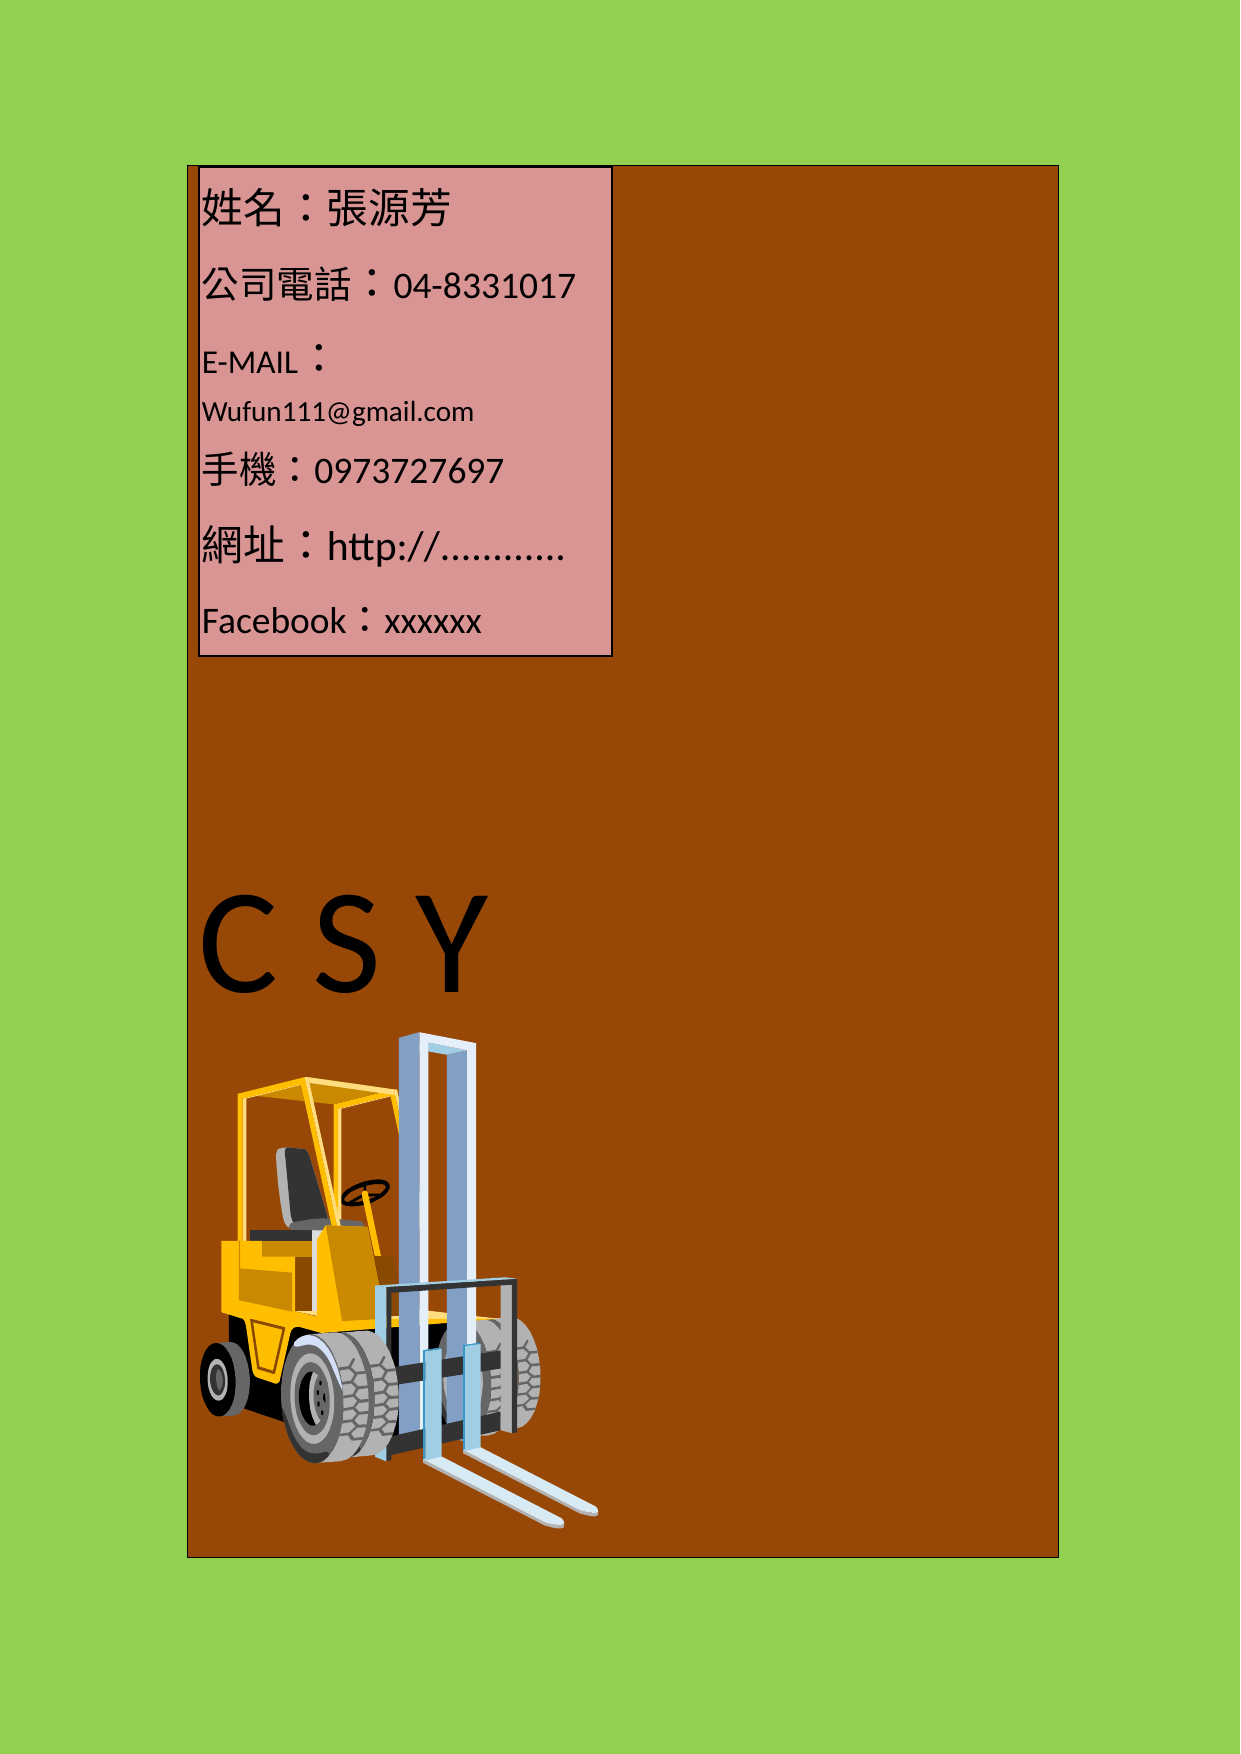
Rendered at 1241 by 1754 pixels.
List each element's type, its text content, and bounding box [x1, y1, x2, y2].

table_header C S Y [188, 166, 1058, 1557]
